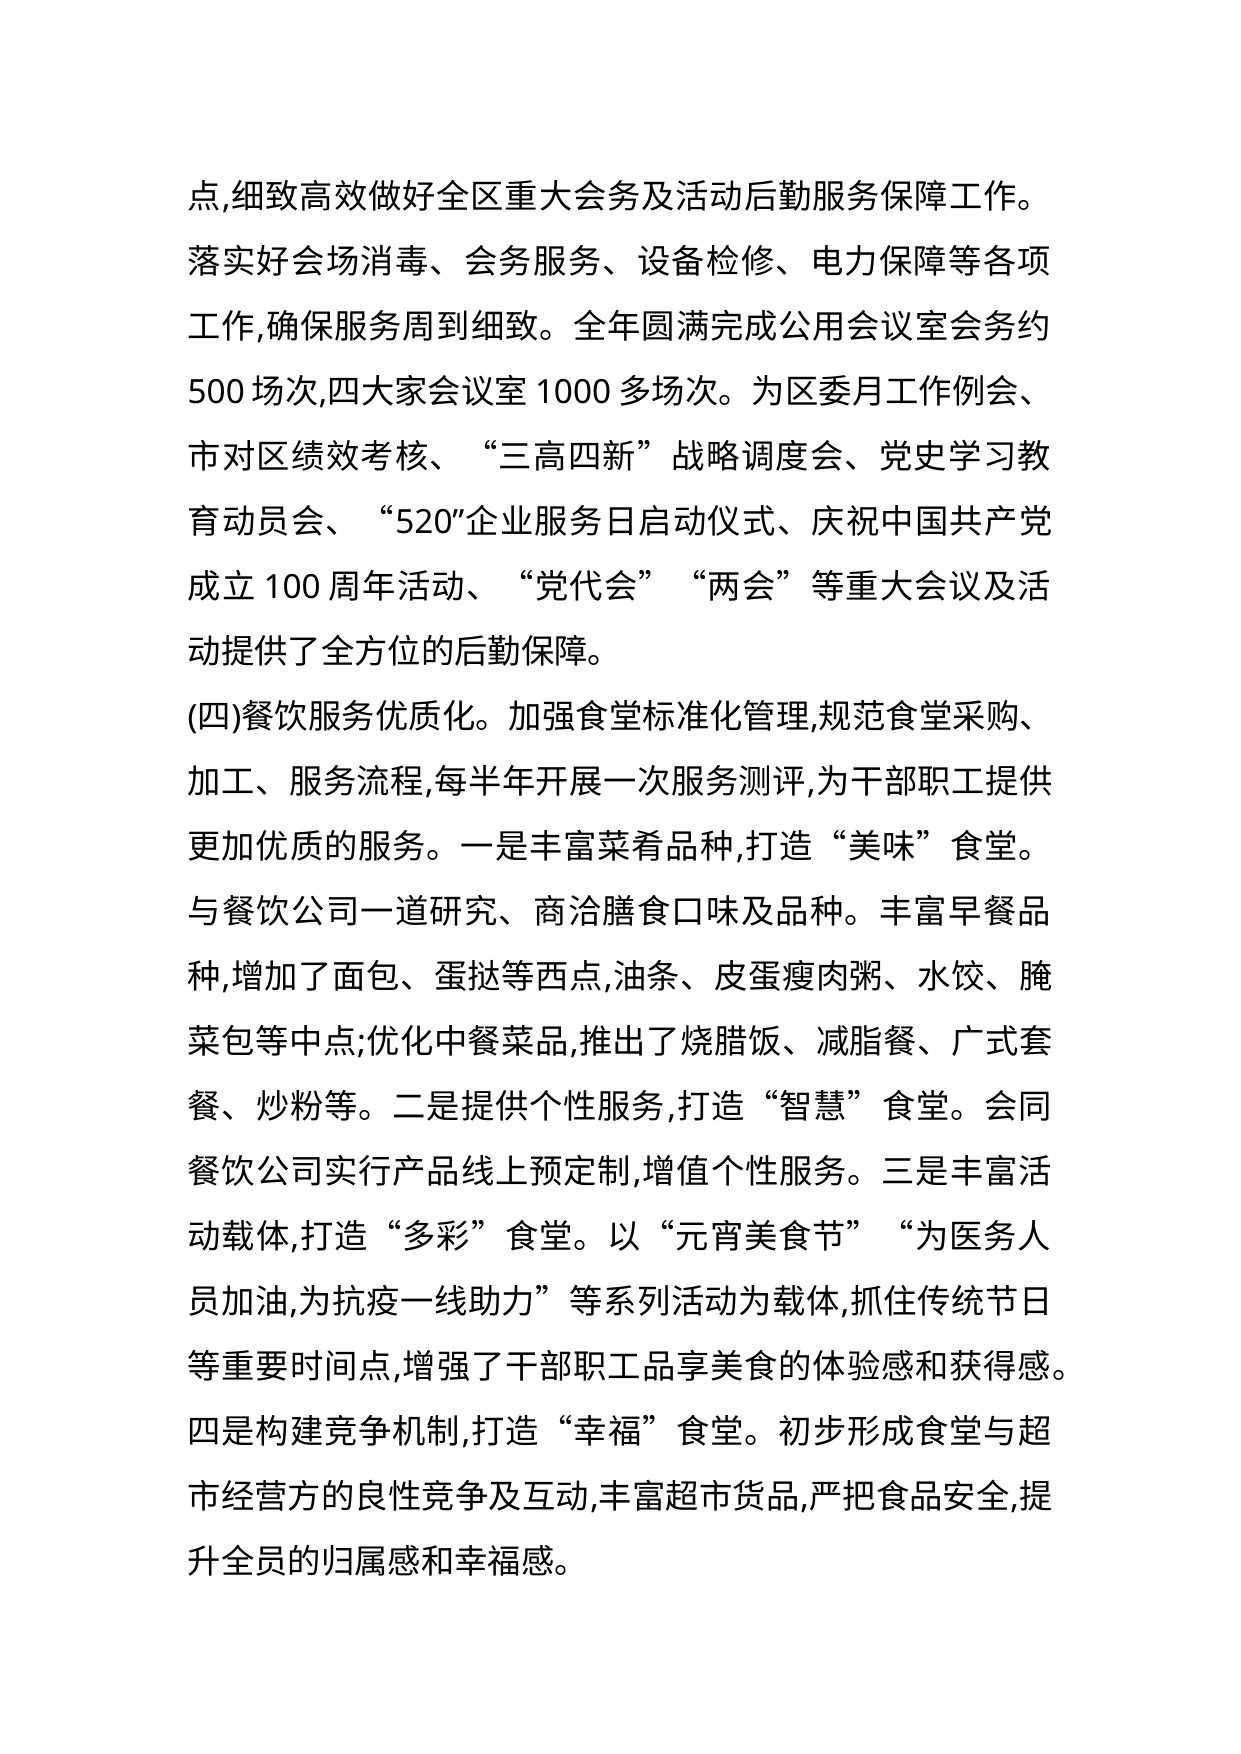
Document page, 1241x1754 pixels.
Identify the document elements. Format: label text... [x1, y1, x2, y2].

text (四)餐饮服务优质化。加强食堂标准化管理,规范食堂采购、加工、服务流程,每半年开展一次服务测评,为干部职工提供更加优质的服务。一是丰富菜肴品种,打造“美味”食堂。与餐饮公司一道研究、商洽膳食口味及品种。丰富早餐品种,增加了面包、蛋挞等西点,油条、皮蛋瘦肉粥、水饺、腌菜包等中点;优化中餐菜品,推出了烧腊饭、减脂餐、广式套餐、炒粉等。二是提供个性服务,打造“智慧”食堂。会同餐饮公司实行产品线上预定制,增值个性服务。三是丰富活动载体,打造“多彩”食堂。以“元宵美食节”“为医务人员加油,为抗疫一线助力”等系列活动为载体,抓住传统节日等重要时间点,增强了干部职工品享美食的体验感和获得感。四是构建竞争机制,打造“幸福”食堂。初步形成食堂与超市经营方的良性竞争及互动,丰富超市货品,严把食品安全,提升全员的归属感和幸福感。 [187, 682, 1053, 1592]
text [187, 162, 1053, 682]
